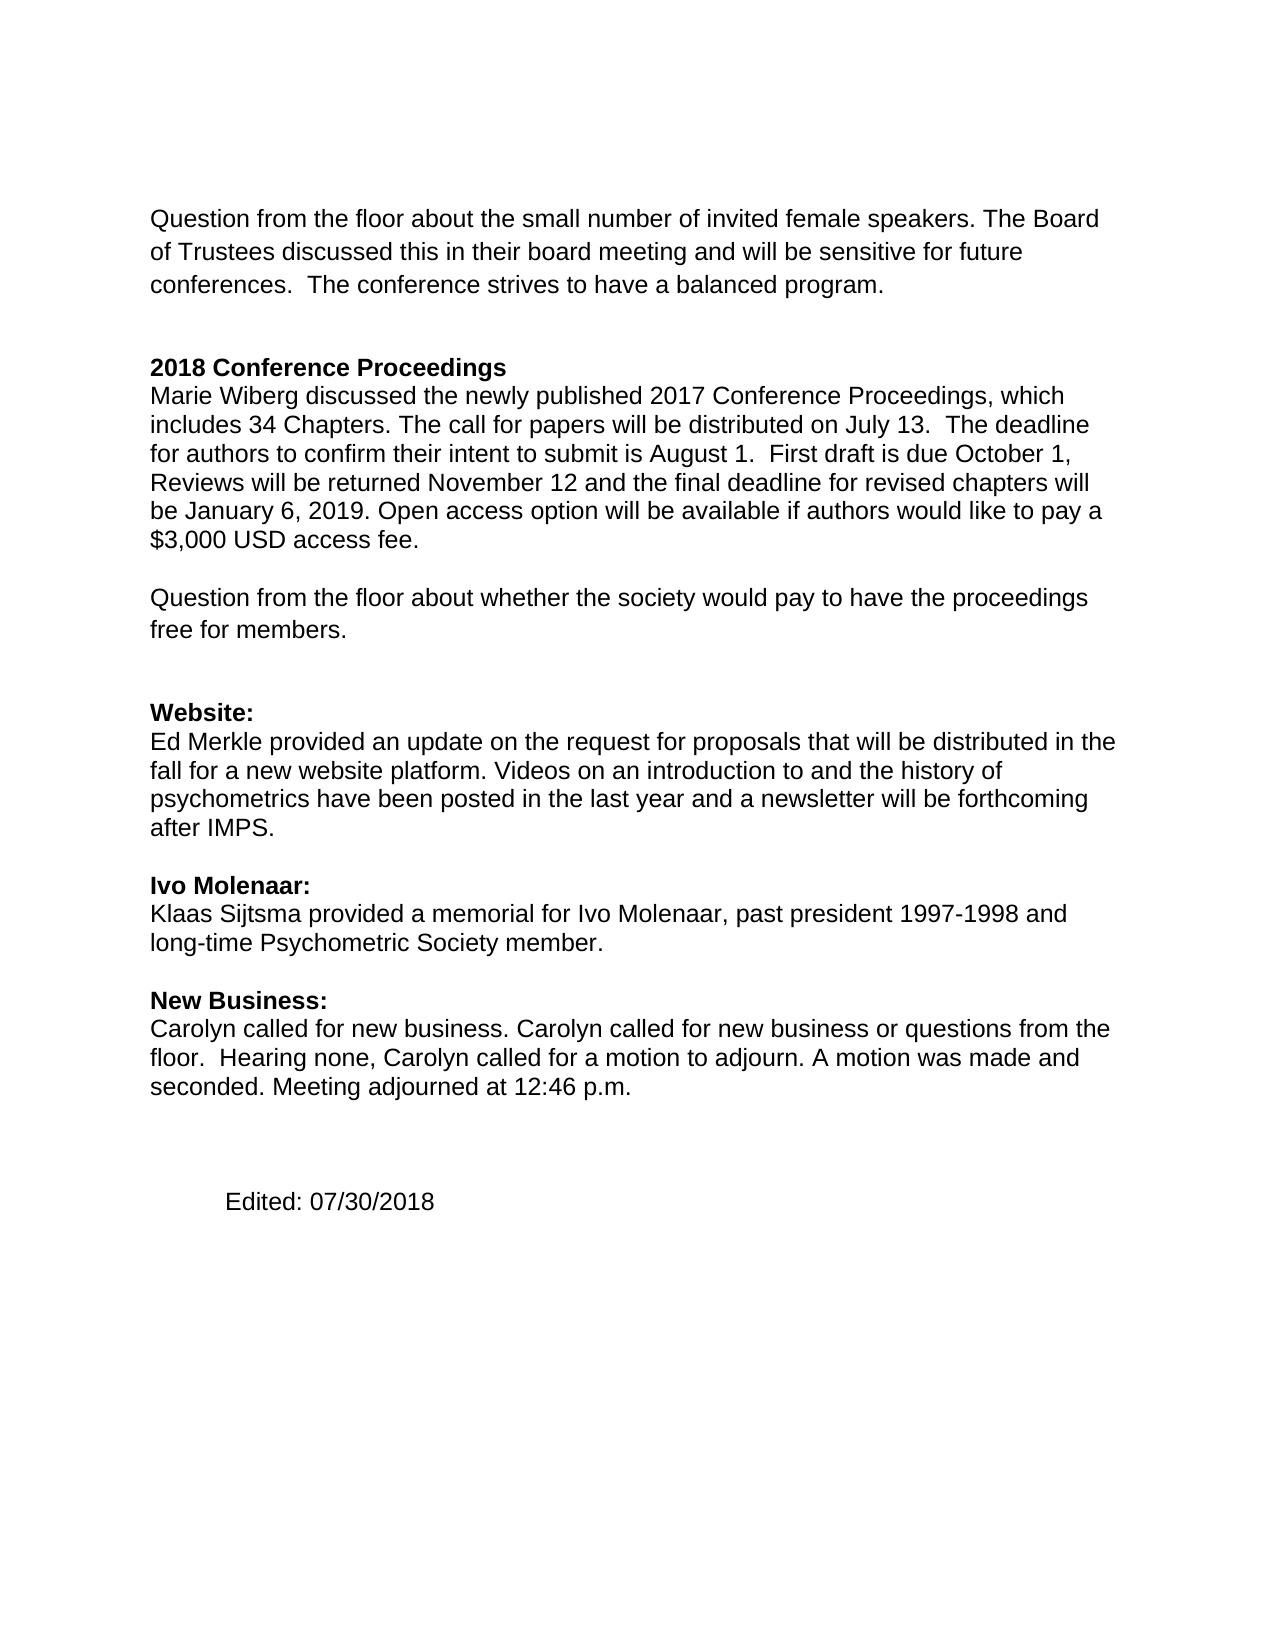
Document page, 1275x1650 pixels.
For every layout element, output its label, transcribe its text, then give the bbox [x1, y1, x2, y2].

text Carolyn called for new business. Carolyn called for new business or questions from the floor. Hearing none, Carolyn called for a motion to adjourn. A motion was made and seconded. Meeting adjourned at 12:46 p.m. [150, 1014, 1125, 1101]
text Marie Wiberg discussed the newly published 2017 Conference Proceedings, which includes 34 Chapters. The call for papers will be distributed on July 13. The deadline for authors to confirm their intent to submit is August 1. First draft is due October 1, Reviews will be returned November 12 and the final deadline for revised chapters will be January 6, 2019. Open access option will be available if authors would like to pay a $3,000 USD access fee. [150, 381, 1125, 554]
text 2018 Conference Proceedings [150, 352, 1125, 381]
text Edited: 07/30/2018 [150, 1187, 1125, 1216]
text Ivo Molenaar: [150, 871, 1125, 899]
text Question from the floor about the small number of invited female speakers. The Board of Trustees discussed this in their board meeting and will be sensitive for future conferences. The conference strives to have a balanced program. [150, 204, 1125, 299]
text Website: [150, 698, 1125, 727]
text New Business: [150, 986, 1125, 1014]
text Klaas Sijtsma provided a memorial for Ivo Molenaar, past president 1997-1998 and long-time Psychometric Society member. [150, 899, 1125, 957]
text Question from the floor about whether the society would pay to have the proceedings free for members. [150, 582, 1125, 644]
text Ed Merkle provided an update on the request for proposals that will be distributed in the fall for a new website platform. Videos on an introduction to and the history of psychometrics have been posted in the last year and a newsletter will be forthcoming after IMPS. [150, 727, 1125, 842]
